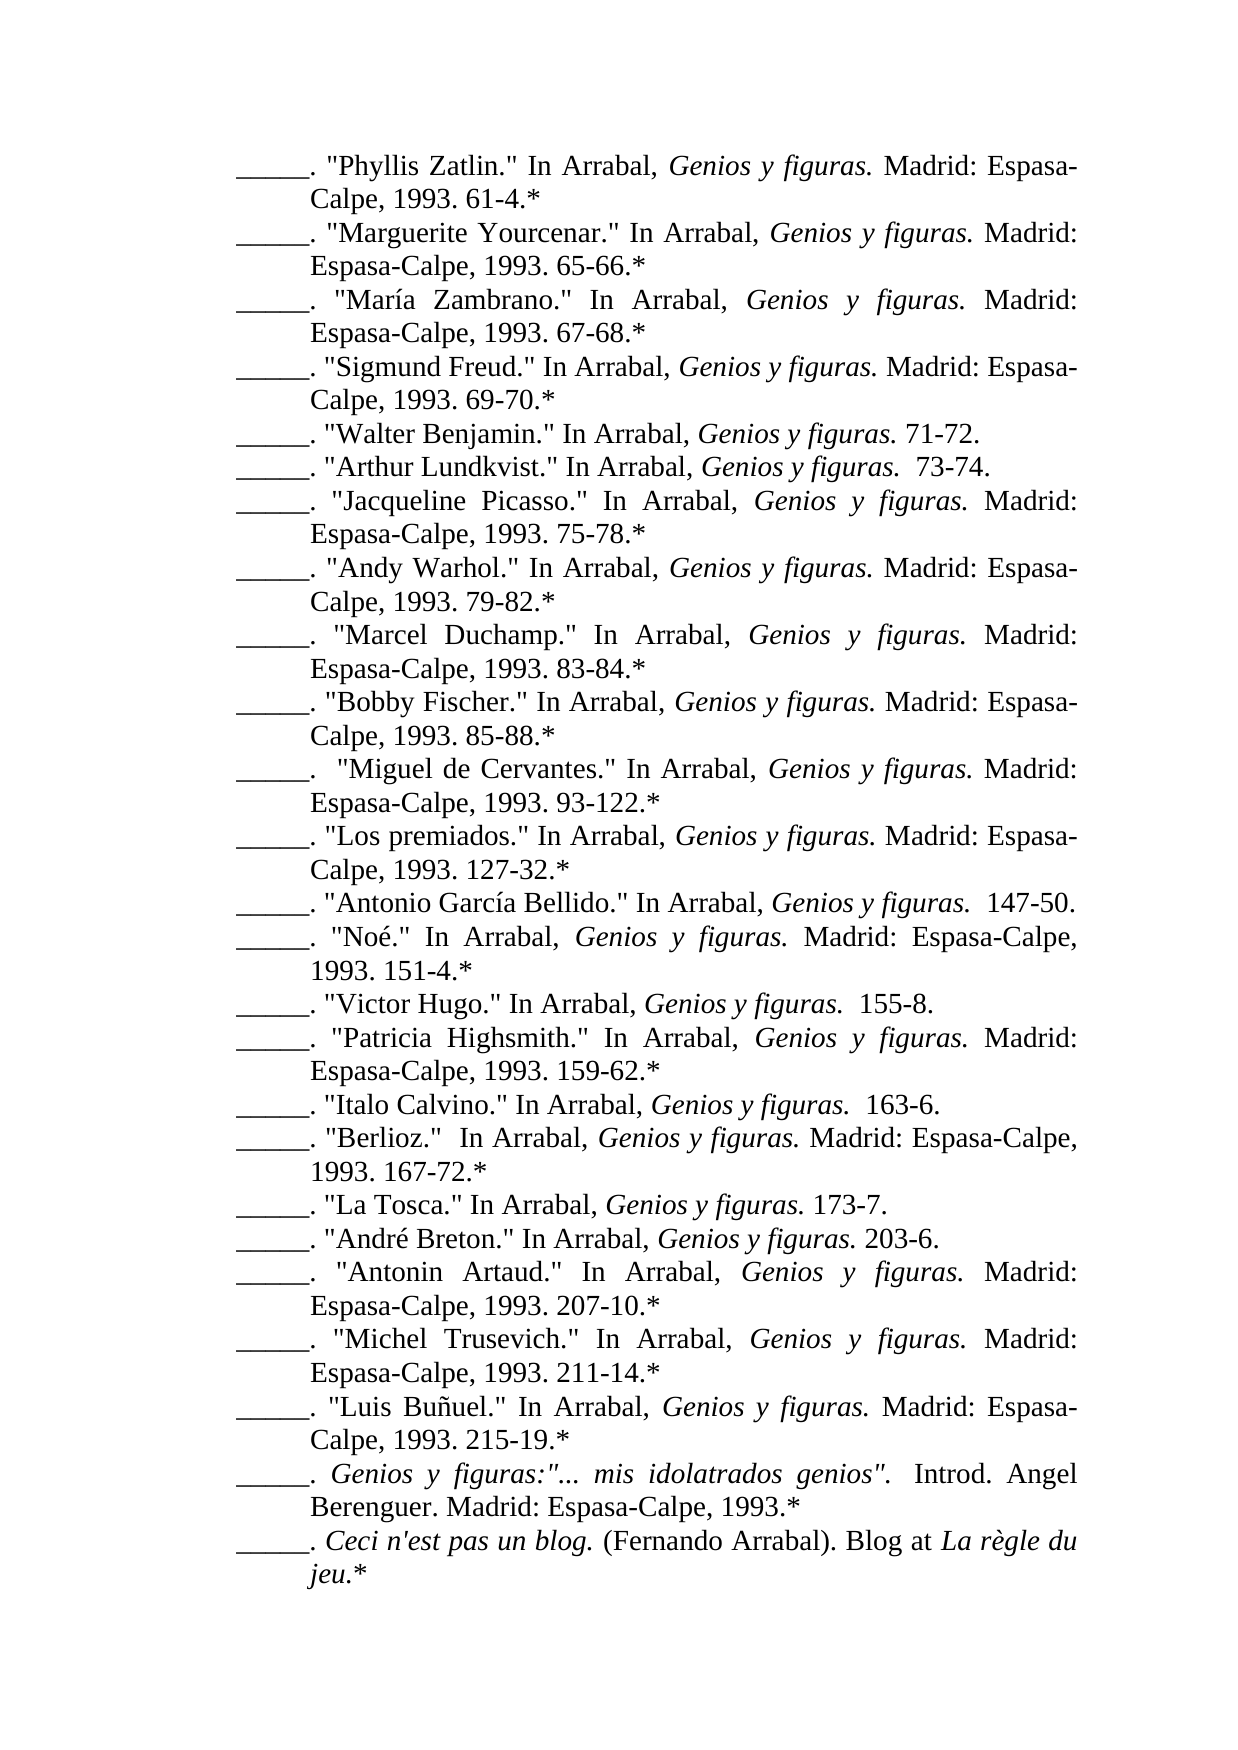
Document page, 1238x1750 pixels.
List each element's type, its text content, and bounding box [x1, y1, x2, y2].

text _____. "Patricia Highsmith." In Arrabal, Genios y figuras. Madrid: Espasa-Calpe, 1993. 159-62.* [236, 1020, 1078, 1087]
text _____. Genios y figuras:"... mis idolatrados genios". Introd. Angel Berenguer. Madrid: Espasa-Calpe, 1993.* [236, 1456, 1078, 1523]
text _____. "Walter Benjamin." In Arrabal, Genios y figuras. 71-72. [236, 416, 1078, 449]
text _____. "Luis Buñuel." In Arrabal, Genios y figuras. Madrid: Espasa-Calpe, 1993. 215-19.* [236, 1389, 1078, 1456]
text _____. "Sigmund Freud." In Arrabal, Genios y figuras. Madrid: Espasa-Calpe, 1993. 69-70.* [236, 349, 1078, 416]
text _____. "Marcel Duchamp." In Arrabal, Genios y figuras. Madrid: Espasa-Calpe, 1993. 83-84.* [236, 617, 1078, 684]
text _____. Ceci n'est pas un blog. (Fernando Arrabal). Blog at La règle du jeu.* [236, 1523, 1078, 1590]
text _____. "Los premiados." In Arrabal, Genios y figuras. Madrid: Espasa-Calpe, 1993. 127-32.* [236, 818, 1078, 886]
text _____. "Andy Warhol." In Arrabal, Genios y figuras. Madrid: Espasa-Calpe, 1993. 79-82.* [236, 550, 1078, 617]
text _____. "Michel Trusevich." In Arrabal, Genios y figuras. Madrid: Espasa-Calpe, 1993. 211-14.* [236, 1322, 1078, 1389]
text _____. "Victor Hugo." In Arrabal, Genios y figuras. 155-8. [236, 986, 1078, 1020]
text _____. "Antonio García Bellido." In Arrabal, Genios y figuras. 147-50. [236, 886, 1078, 919]
text _____. "André Breton." In Arrabal, Genios y figuras. 203-6. [236, 1221, 1078, 1254]
text _____. "Noé." In Arrabal, Genios y figuras. Madrid: Espasa-Calpe, 1993. 151-4.* [236, 919, 1078, 986]
text _____. "Jacqueline Picasso." In Arrabal, Genios y figuras. Madrid: Espasa-Calpe, 1993. 75-78.* [236, 483, 1078, 550]
text _____. "Phyllis Zatlin." In Arrabal, Genios y figuras. Madrid: Espasa-Calpe, 1993. 61-4.* [236, 148, 1078, 215]
text _____. "Arthur Lundkvist." In Arrabal, Genios y figuras. 73-74. [236, 449, 1078, 483]
text _____. "Italo Calvino." In Arrabal, Genios y figuras. 163-6. [236, 1087, 1078, 1120]
text _____. "Miguel de Cervantes." In Arrabal, Genios y figuras. Madrid: Espasa-Calpe, 1993. 93-122.* [236, 751, 1078, 818]
text _____. "Bobby Fischer." In Arrabal, Genios y figuras. Madrid: Espasa-Calpe, 1993. 85-88.* [236, 684, 1078, 751]
text _____. "María Zambrano." In Arrabal, Genios y figuras. Madrid: Espasa-Calpe, 1993. 67-68.* [236, 282, 1078, 349]
text _____. "Berlioz." In Arrabal, Genios y figuras. Madrid: Espasa-Calpe, 1993. 167-72.* [236, 1120, 1078, 1187]
text _____. "Antonin Artaud." In Arrabal, Genios y figuras. Madrid: Espasa-Calpe, 1993. 207-10.* [236, 1254, 1078, 1322]
text _____. "La Tosca." In Arrabal, Genios y figuras. 173-7. [236, 1187, 1078, 1221]
text _____. "Marguerite Yourcenar." In Arrabal, Genios y figuras. Madrid: Espasa-Calpe, 1993. 65-66.* [236, 215, 1078, 282]
